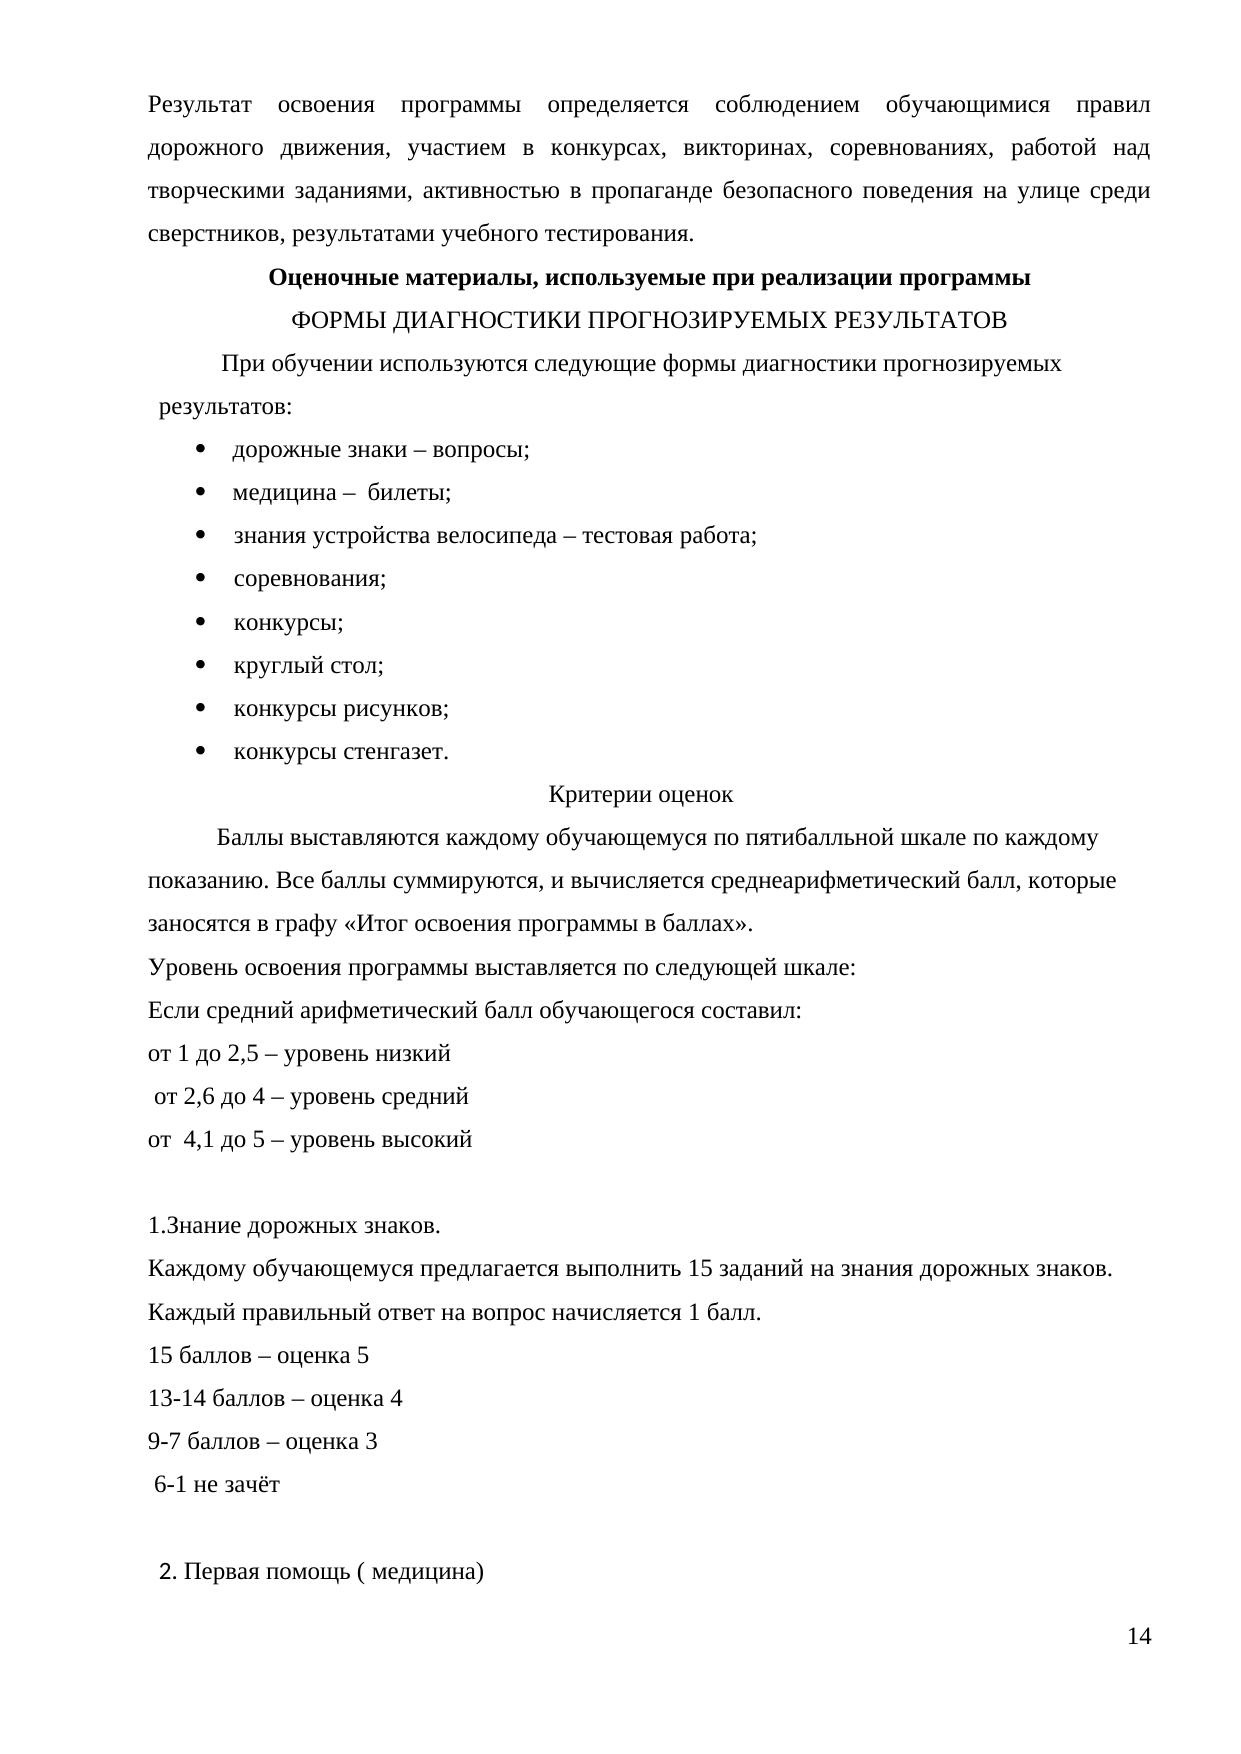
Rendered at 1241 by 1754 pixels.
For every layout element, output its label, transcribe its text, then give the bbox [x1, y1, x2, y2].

list дорожные знаки – вопросы; [196, 434, 1152, 463]
text 6-1 не зачёт [148, 1469, 1073, 1498]
text 1.Знание дорожных знаков. [148, 1210, 1073, 1239]
text 9-7 баллов – оценка 3 [148, 1426, 1073, 1455]
list соревнования; [196, 563, 1152, 592]
text ФОРМЫ ДИАГНОСТИКИ ПРОГНОЗИРУЕМЫХ РЕЗУЛЬТАТОВ [148, 305, 1152, 333]
list знания устройства велосипеда – тестовая работа; [196, 520, 1152, 549]
list медицина – билеты; [196, 477, 1152, 506]
text от 1 до 2,5 – уровень низкий [148, 1038, 561, 1067]
list конкурсы; [196, 607, 1152, 635]
text 13-14 баллов – оценка 4 [148, 1383, 1073, 1412]
text Результат освоения программы определяется соблюдением обучающимися правил дорожного движения, участием в конкурсах, викторинах, соревнованиях, работой над творческими заданиями, активностью в пропаганде безопасного поведения на улице среди сверстников, результатами учебного тестирования. [148, 89, 1152, 247]
list конкурсы стенгазет. [196, 736, 1152, 765]
text Оценочные материалы, используемые при реализации программы [148, 262, 1152, 290]
text Критерии оценок [148, 779, 1134, 808]
list конкурсы рисунков; [196, 693, 1152, 722]
list круглый стол; [196, 650, 1152, 678]
list Первая помощь ( медицина) [159, 1555, 1152, 1586]
text от 2,6 до 4 – уровень средний [148, 1081, 561, 1110]
text Каждому обучающемуся предлагается выполнить 15 заданий на знания дорожных знаков. Каждый правильный ответ на вопрос начисляется 1 балл. [148, 1253, 1117, 1325]
text от 4,1 до 5 – уровень высокий [148, 1124, 561, 1153]
text Баллы выставляются каждому обучающемуся по пятибалльной шкале по каждому показанию. Все баллы суммируются, и вычисляется среднеарифметический балл, которые заносятся в графу «Итог освоения программы в баллах». [148, 822, 1151, 937]
text При обучении используются следующие формы диагностики прогнозируемых результатов: [159, 348, 1152, 420]
text 15 баллов – оценка 5 [148, 1340, 1073, 1368]
text Уровень освоения программы выставляется по следующей шкале: Если средний арифметический балл обучающегося составил: [148, 952, 901, 1023]
